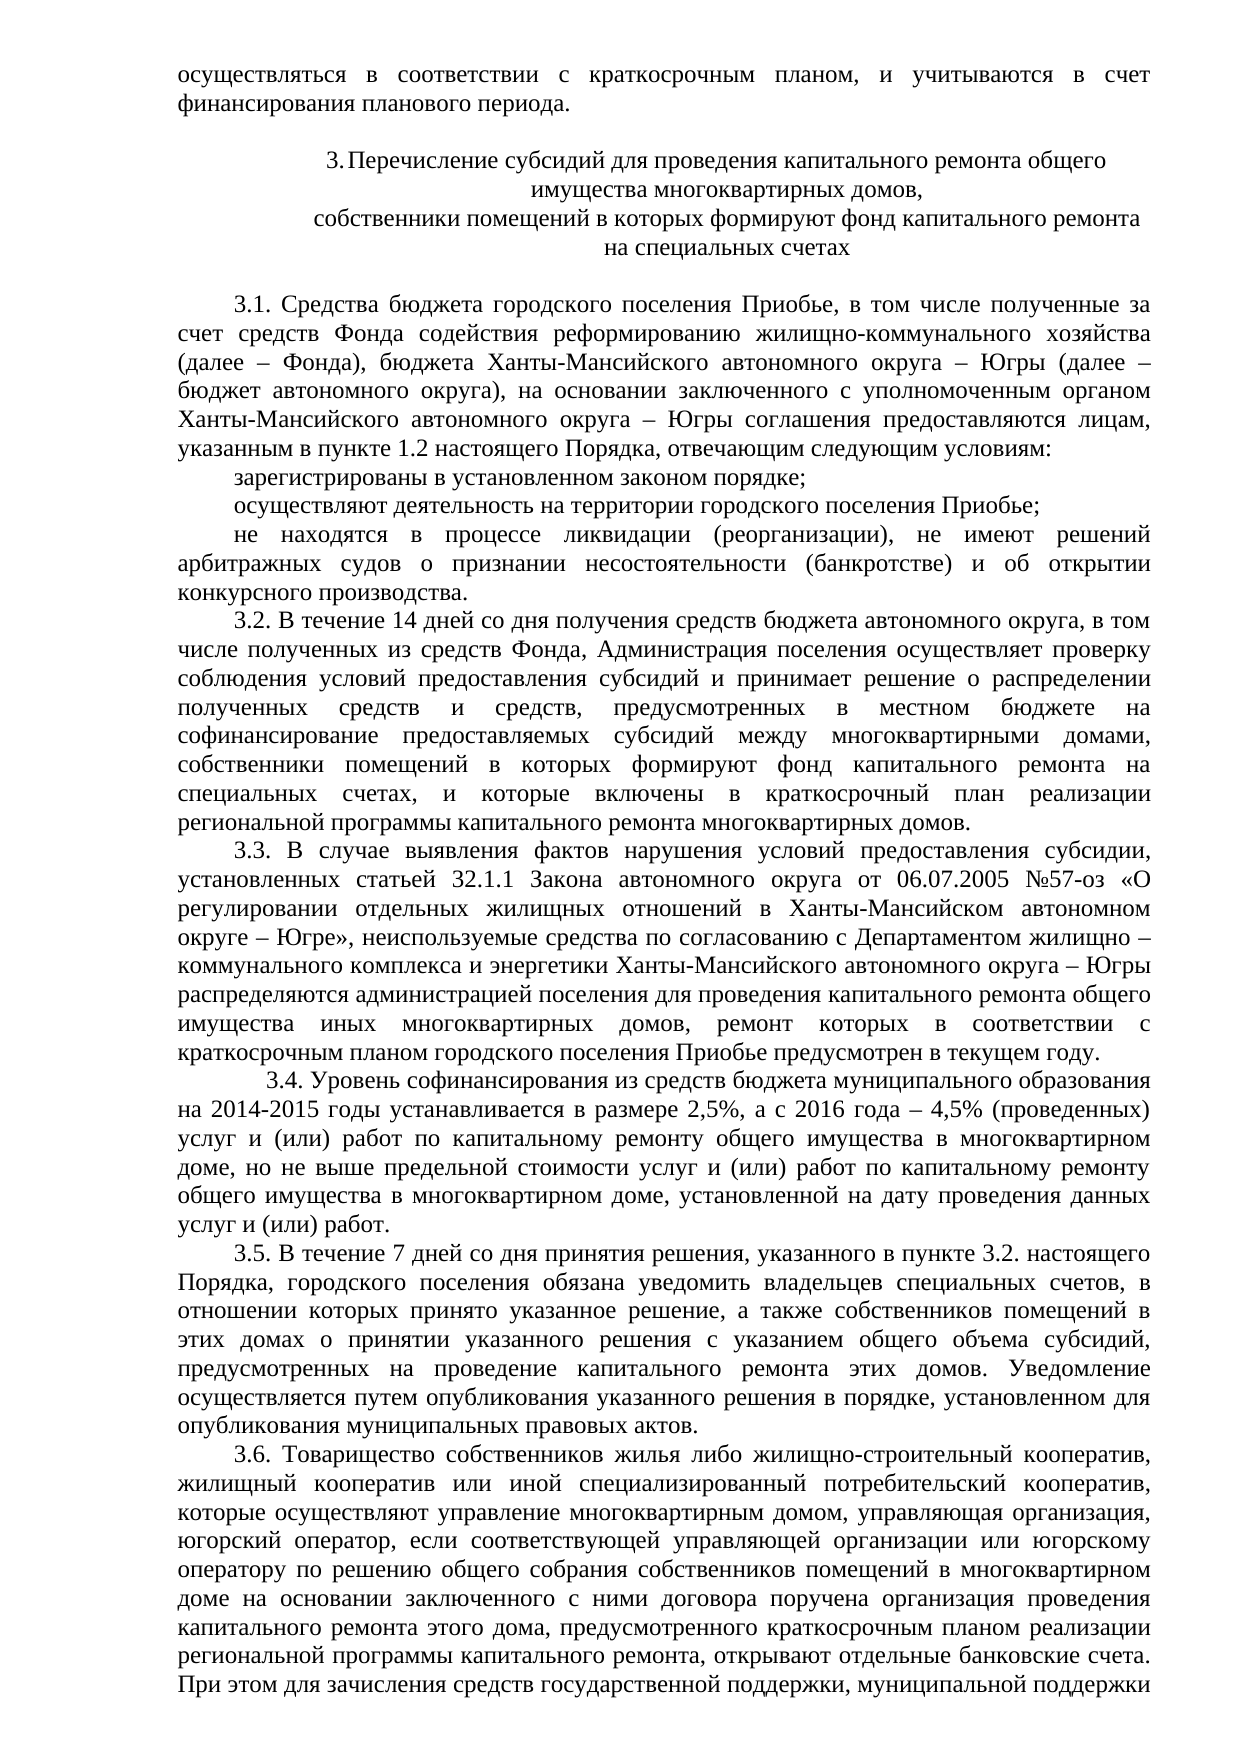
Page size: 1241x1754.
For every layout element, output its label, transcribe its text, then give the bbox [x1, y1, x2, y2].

text 3.5. В течение 7 дней со дня принятия решения, указанного в пункте 3.2. настоящего Порядка, городского поселения обязана уведомить владельцев специальных счетов, в отношении которых принято указанное решение, а также собственников помещений в этих домах о принятии указанного решения с указанием общего объема субсидий, предусмотренных на проведение капитального ремонта этих домов. Уведомление осуществляется путем опубликования указанного решения в порядке, установленном для опубликования муниципальных правовых актов. [177, 1238, 1152, 1439]
text не находятся в процессе ликвидации (реорганизации), не имеют решений арбитражных судов о признании несостоятельности (банкротстве) и об открытии конкурсного производства. [177, 519, 1152, 605]
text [177, 1439, 1152, 1698]
text осуществляют деятельность на территории городского поселения Приобье; [177, 490, 1152, 519]
text 3.4. Уровень софинансирования из средств бюджета муниципального образования на 2014-2015 годы устанавливается в размере 2,5%, а с 2016 года – 4,5% (проведенных) услуг и (или) работ по капитальному ремонту общего имущества в многоквартирном доме, но не выше предельной стоимости услуг и (или) работ по капитальному ремонту общего имущества в многоквартирном доме, установленной на дату проведения данных услуг и (или) работ. [177, 1065, 1152, 1238]
text 3.3. В случае выявления фактов нарушения условий предоставления субсидии, установленных статьей 32.1.1 Закона автономного округа от 06.07.2005 №57-оз «О регулировании отдельных жилищных отношений в Ханты-Мансийском автономном округе – Югре», неиспользуемые средства по согласованию с Департаментом жилищно – коммунального комплекса и энергетики Ханты-Мансийского автономного округа – Югры распределяются администрацией поселения для проведения капитального ремонта общего имущества иных многоквартирных домов, ремонт которых в соответствии с краткосрочным планом городского поселения Приобье предусмотрен в текущем году. [177, 835, 1152, 1065]
text зарегистрированы в установленном законом порядке; [177, 462, 1152, 490]
list собственники помещений в которых формируют фонд капитального ремонта на специальных счетах [302, 203, 1152, 260]
text 3.1. Средства бюджета городского поселения Приобье, в том числе полученные за счет средств Фонда содействия реформированию жилищно-коммунального хозяйства (далее – Фонда), бюджета Ханты-Мансийского автономного округа – Югры (далее – бюджет автономного округа), на основании заключенного с уполномоченным органом Ханты-Мансийского автономного округа – Югры соглашения предоставляются лицам, указанным в пункте 1.2 настоящего Порядка, отвечающим следующим условиям: [177, 289, 1152, 462]
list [177, 59, 1152, 117]
list Перечисление субсидий для проведения капитального ремонта общего имущества многоквартирных домов, [281, 145, 1152, 203]
text 3.2. В течение 14 дней со дня получения средств бюджета автономного округа, в том числе полученных из средств Фонда, Администрация поселения осуществляет проверку соблюдения условий предоставления субсидий и принимает решение о распределении полученных средств и средств, предусмотренных в местном бюджете на софинансирование предоставляемых субсидий между многоквартирными домами, собственники помещений в которых формируют фонд капитального ремонта на специальных счетах, и которые включены в краткосрочный план реализации региональной программы капитального ремонта многоквартирных домов. [177, 605, 1152, 835]
